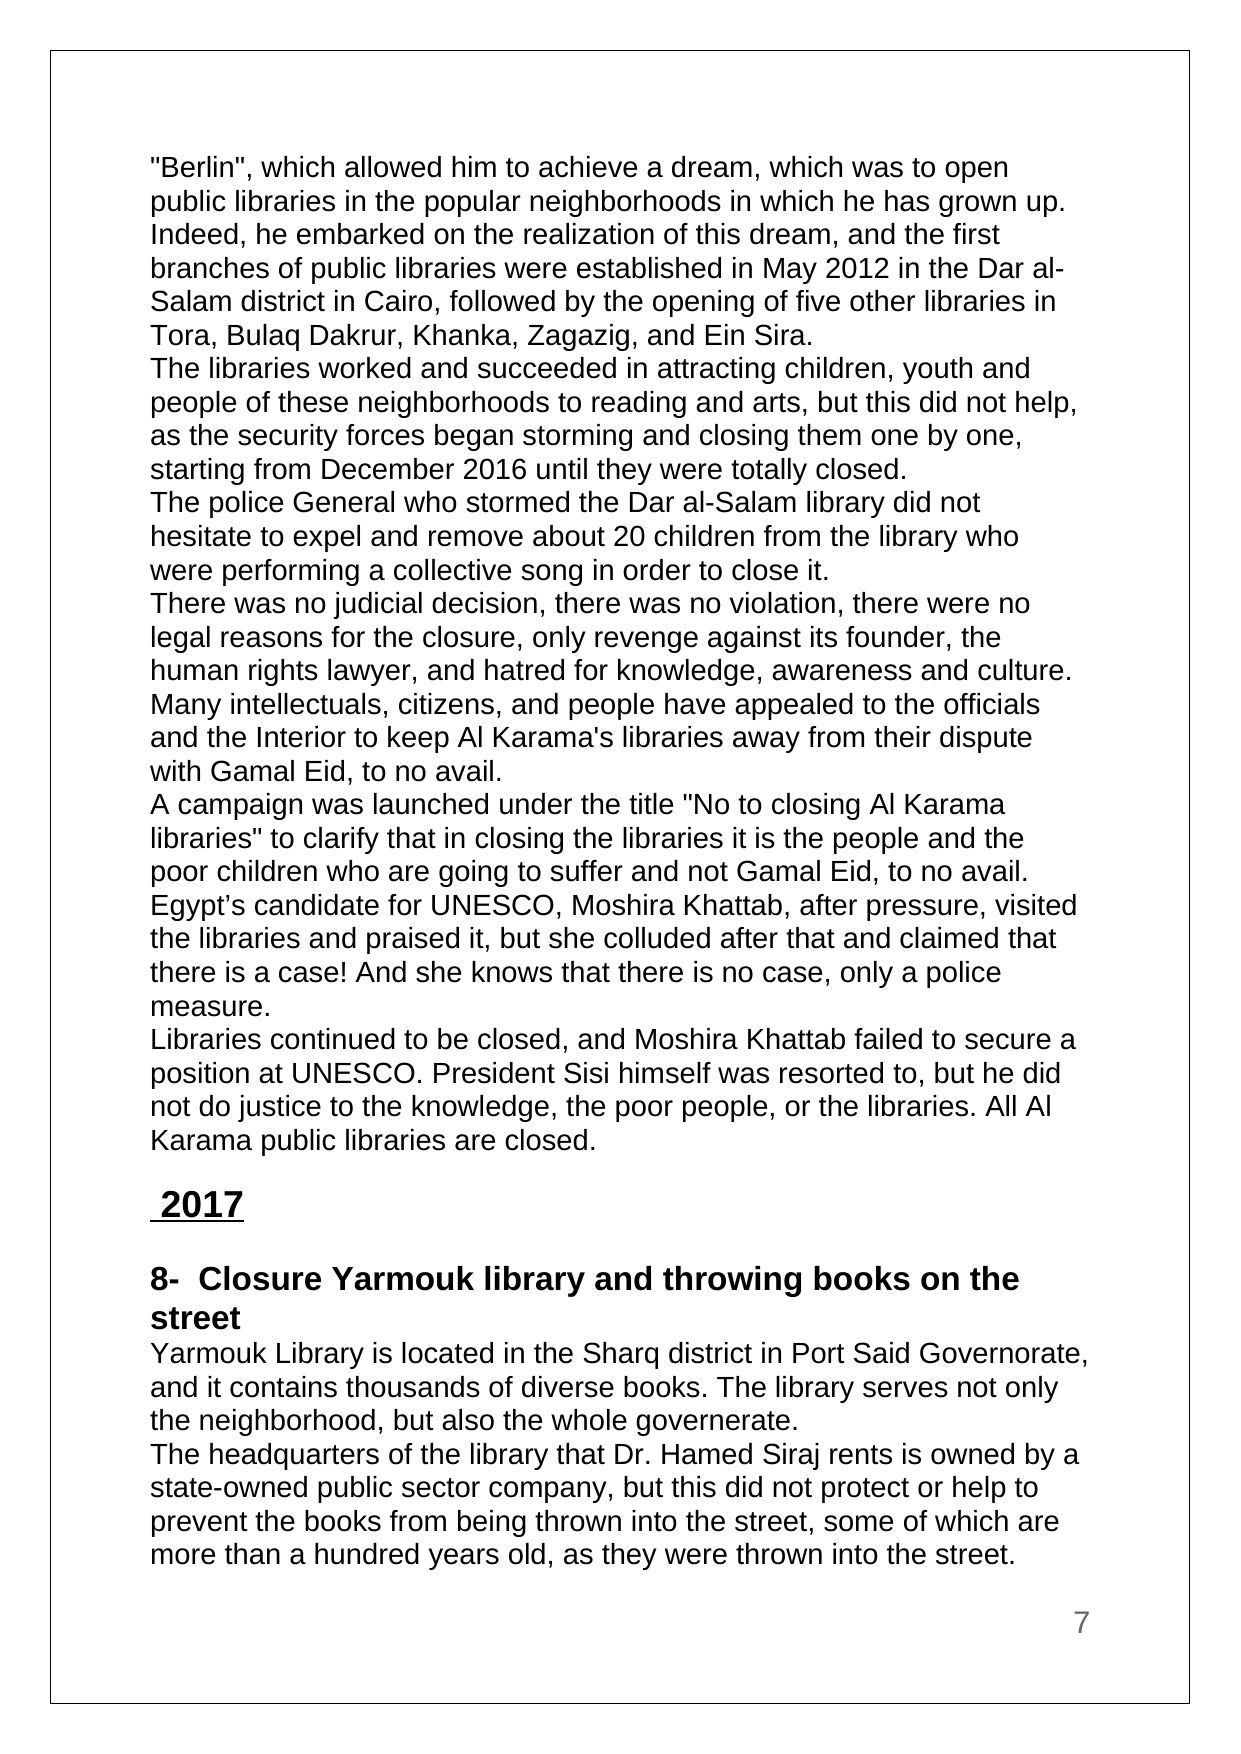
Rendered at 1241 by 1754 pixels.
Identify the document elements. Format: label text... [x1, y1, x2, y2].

text Egypt’s candidate for UNESCO, Moshira Khattab, after pressure, visited the libraries and praised it, but she colluded after that and claimed that there is a case! And she knows that there is no case, only a police measure. [150, 888, 1090, 1022]
text Many intellectuals, citizens, and people have appealed to the officials and the Interior to keep Al Karama's libraries away from their dispute with Gamal Eid, to no avail. [150, 687, 1090, 787]
text The libraries worked and succeeded in attracting children, youth and people of these neighborhoods to reading and arts, but this did not help, as the security forces began storming and closing them one by one, starting from December 2016 until they were totally closed. [150, 351, 1090, 485]
text In November of 2011, the human rights lawyer "Gamal Eid" was awarded the Defender of Human Dignity Award in the German capital "Berlin", which allowed him to achieve a dream, which was to open public libraries in the popular neighborhoods in which he has grown up. [150, 150, 1090, 217]
text There was no judicial decision, there was no violation, there were no legal reasons for the closure, only revenge against its founder, the human rights lawyer, and hatred for knowledge, awareness and culture. [150, 586, 1090, 687]
text 2017 [150, 1183, 1090, 1226]
text A campaign was launched under the title "No to closing Al Karama libraries" to clarify that in closing the libraries it is the people and the poor children who are going to suffer and not Gamal Eid, to no avail. [150, 787, 1090, 888]
text Indeed, he embarked on the realization of this dream, and the first branches of public libraries were established in May 2012 in the Dar al-Salam district in Cairo, followed by the opening of five other libraries in Tora, Bulaq Dakrur, Khanka, Zagazig, and Ein Sira. [150, 217, 1090, 351]
text The police General who stormed the Dar al-Salam library did not hesitate to expel and remove about 20 children from the library who were performing a collective song in order to close it. [150, 485, 1090, 586]
text Yarmouk Library is located in the Sharq district in Port Said Governorate, and it contains thousands of diverse books. The library serves not only the neighborhood, but also the whole governerate. [150, 1336, 1090, 1437]
text The headquarters of the library that Dr. Hamed Siraj rents is owned by a state-owned public sector company, but this did not protect or help to prevent the books from being thrown into the street, some of which are more than a hundred years old, as they were thrown into the street. [150, 1437, 1090, 1571]
text 8- Closure Yarmouk library and throwing books on the street [150, 1259, 1090, 1336]
text Libraries continued to be closed, and Moshira Khattab failed to secure a position at UNESCO. President Sisi himself was resorted to, but he did not do justice to the knowledge, the poor people, or the libraries. All Al Karama public libraries are closed. [150, 1022, 1090, 1156]
